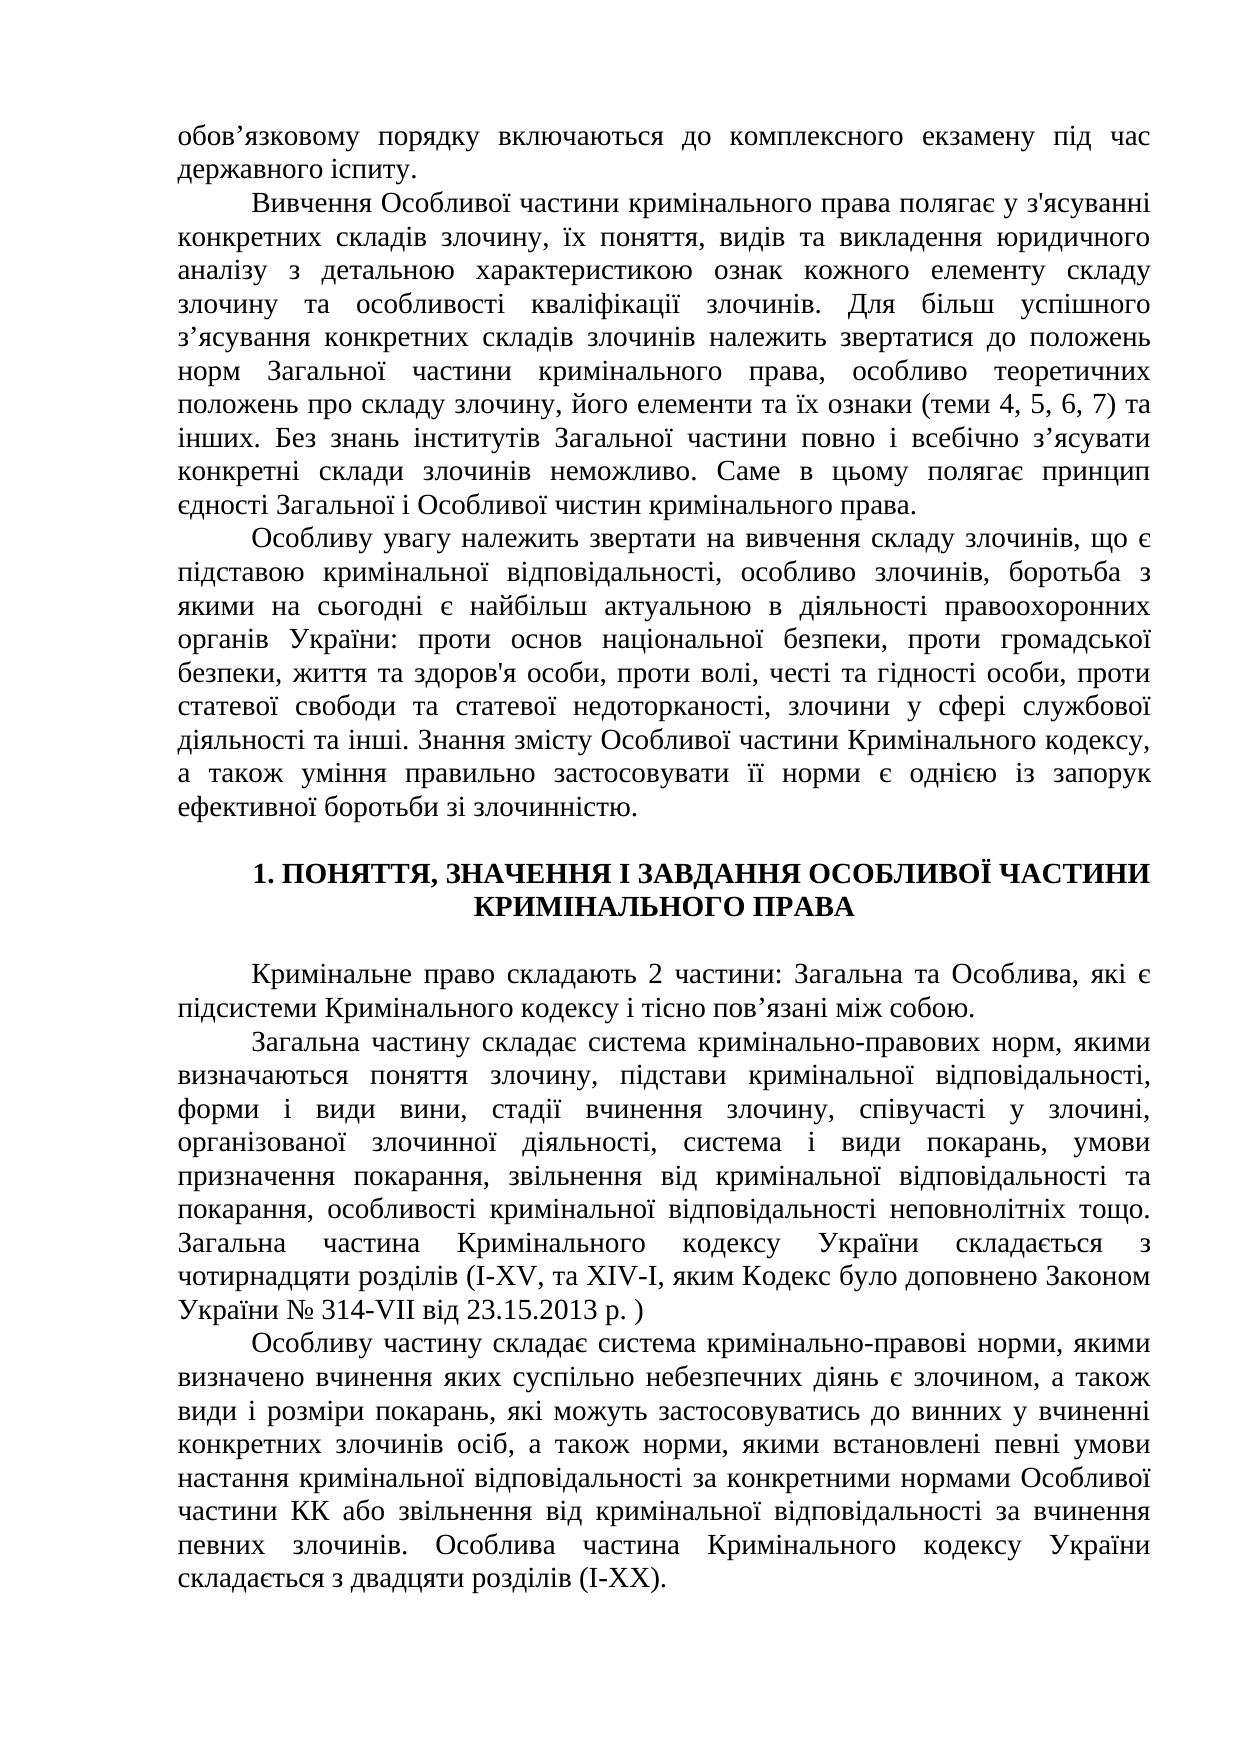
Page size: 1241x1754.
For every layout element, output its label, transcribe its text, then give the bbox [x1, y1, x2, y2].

text Кримінальне право складають 2 частини: Загальна та Особлива, які є підсистеми Кримінального кодексу і тісно пов’язані між собою. [177, 957, 1152, 1024]
text Особливу увагу належить звертати на вивчення складу злочинів, що є підставою кримінальної відповідальності, особливо злочинів, боротьба з якими на сьогодні є найбільш актуальною в діяльності правоохоронних органів України: проти основ національної безпеки, проти громадської безпеки, життя та здоров'я особи, проти волі, честі та гідності особи, проти статевої свободи та статевої недоторканості, злочини у сфері службової діяльності та інші. Знання змісту Особливої частини Кримінального кодексу, а також уміння правильно застосовувати її норми є однією із запорук ефективної боротьби зі злочинністю. [177, 521, 1152, 822]
text Особливу частину складає система кримінально-правові норми, якими визначено вчинення яких суспільно небезпечних діянь є злочином, а також види і розміри покарань, які можуть застосовуватись до винних у вчиненні конкретних злочинів осіб, а також норми, якими встановлені певні умови настання кримінальної відповідальності за конкретними нормами Особливої частини КК або звільнення від кримінальної відповідальності за вчинення певних злочинів. Особлива частина Кримінального кодексу України складається з двадцяти розділів (І-ХХ). [177, 1326, 1152, 1594]
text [177, 118, 1152, 185]
text Вивчення Особливої частини кримінального права полягає у з'ясуванні конкретних складів злочину, їх поняття, видів та викладення юридичного аналізу з детальною характеристикою ознак кожного елементу складу злочину та особливості кваліфікації злочинів. Для більш успішного з’ясування конкретних складів злочинів належить звертатися до положень норм Загальної частини кримінального права, особливо теоретичних положень про складу злочину, його елементи та їх ознаки (теми 4, 5, 6, 7) та інших. Без знань інститутів Загальної частини повно і всебічно з’ясувати конкретні склади злочинів неможливо. Саме в цьому полягає принцип єдності Загальної і Особливої чистин кримінального права. [177, 185, 1152, 521]
text Загальна частину складає система кримінально-правових норм, якими визначаються поняття злочину, підстави кримінальної відповідальності, форми і види вини, стадії вчинення злочину, співучасті у злочині, організованої злочинної діяльності, система і види покарань, умови призначення покарання, звільнення від кримінальної відповідальності та покарання, особливості кримінальної відповідальності неповнолітніх тощо. Загальна частина Кримінального кодексу України складається з чотирнадцяти розділів (І-XV, та XIV-I, яким Кодекс було доповнено Законом України № 314-VII від 23.15.2013 р. ) [177, 1024, 1152, 1326]
text 1. Поняття, значення і завдання Особливої частини кримінального права [177, 856, 1152, 923]
